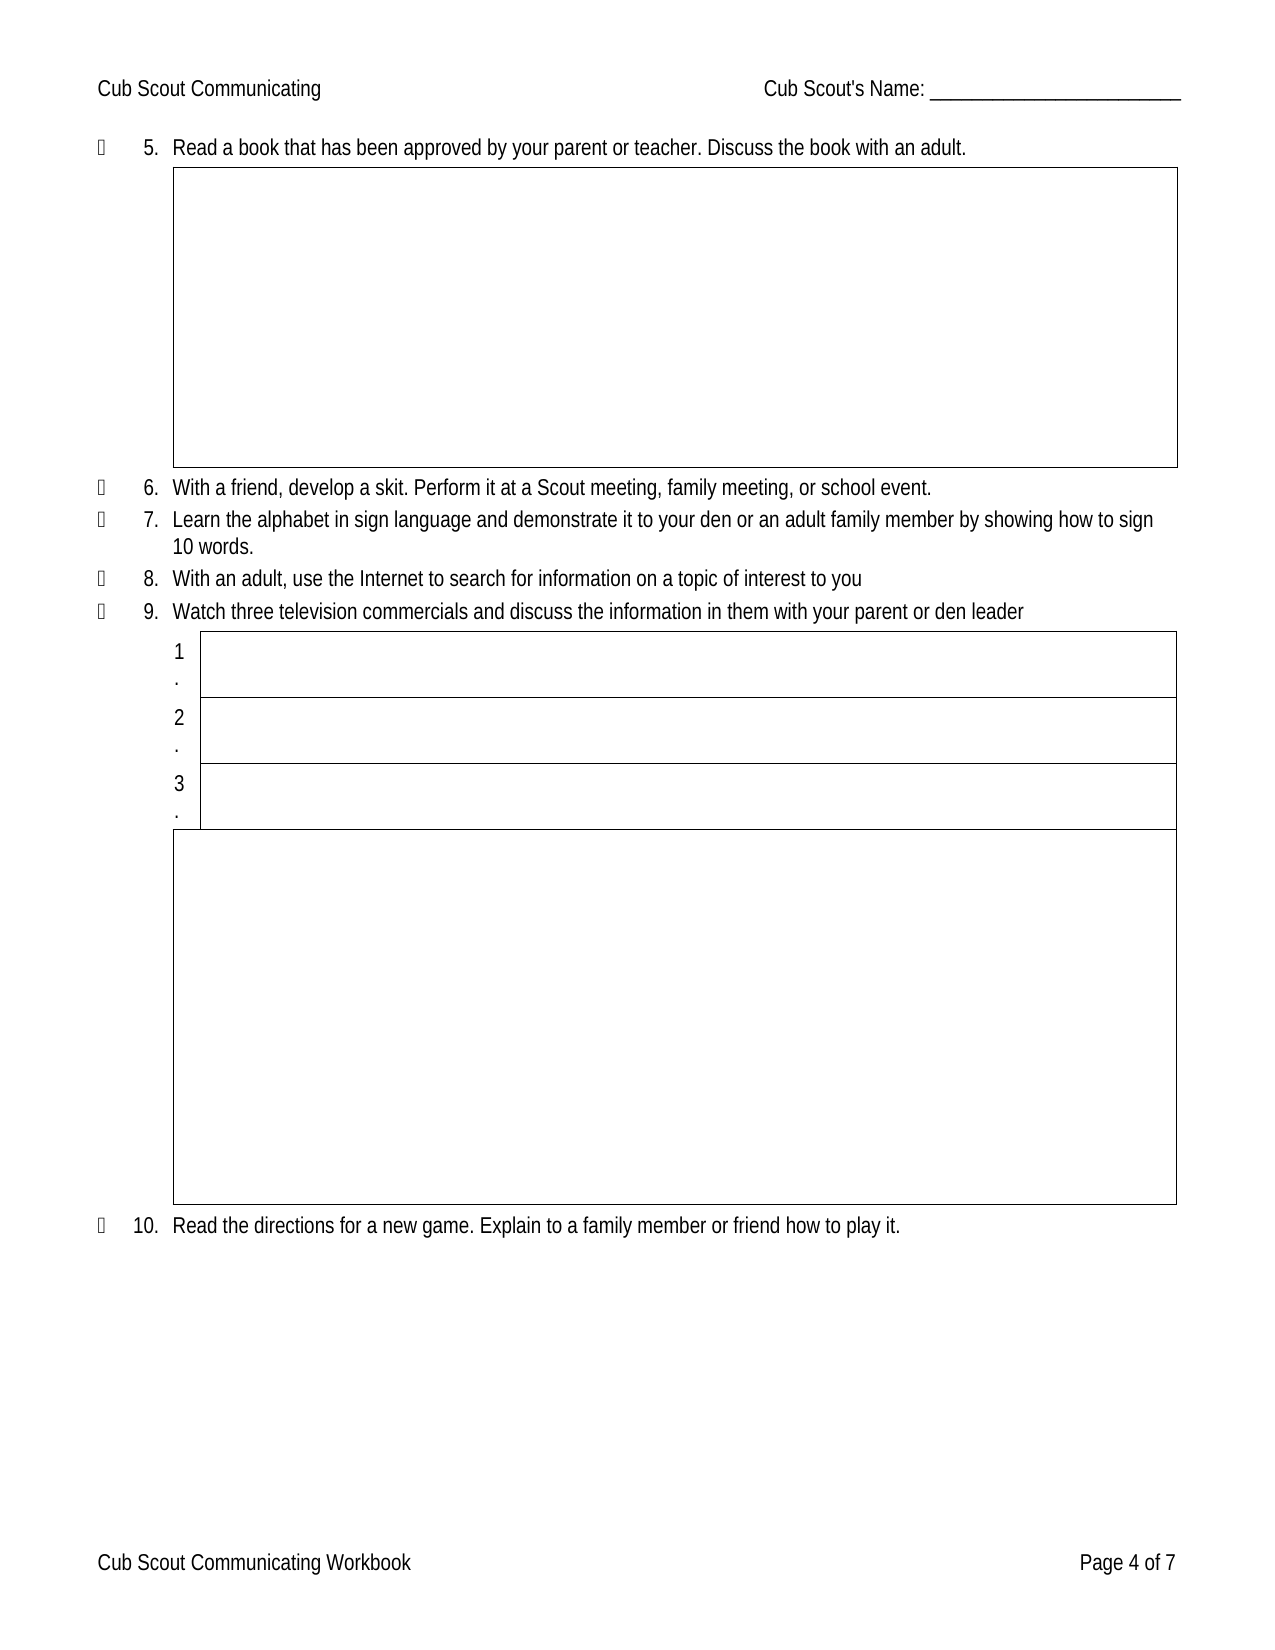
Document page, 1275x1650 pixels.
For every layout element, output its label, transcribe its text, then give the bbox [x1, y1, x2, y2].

table_cell 2. [163, 697, 200, 763]
text 5. Read a book that has been approved by your parent or teacher. Discuss the book with an adult. [97, 134, 1177, 160]
table_cell [201, 698, 1176, 763]
text 8. With an adult, use the Internet to search for information on a topic of interest to you [97, 565, 1177, 592]
table_header [201, 632, 1176, 697]
text 7. Learn the alphabet in sign language and demonstrate it to your den or an adult family member by showing how to sign 10 words. [97, 506, 1177, 559]
text 6. With a friend, develop a skit. Perform it at a Scout meeting, family meeting, or school event. [97, 474, 1177, 500]
table_cell [174, 830, 1176, 1204]
text 10. Read the directions for a new game. Explain to a family member or friend how to play it. [97, 1212, 1177, 1238]
table_header 1. [163, 631, 200, 697]
table_cell [201, 764, 1176, 829]
table_header [174, 168, 1177, 467]
text 9. Watch three television commercials and discuss the information in them with your parent or den leader [97, 598, 1177, 624]
table_cell 3. [163, 763, 200, 829]
